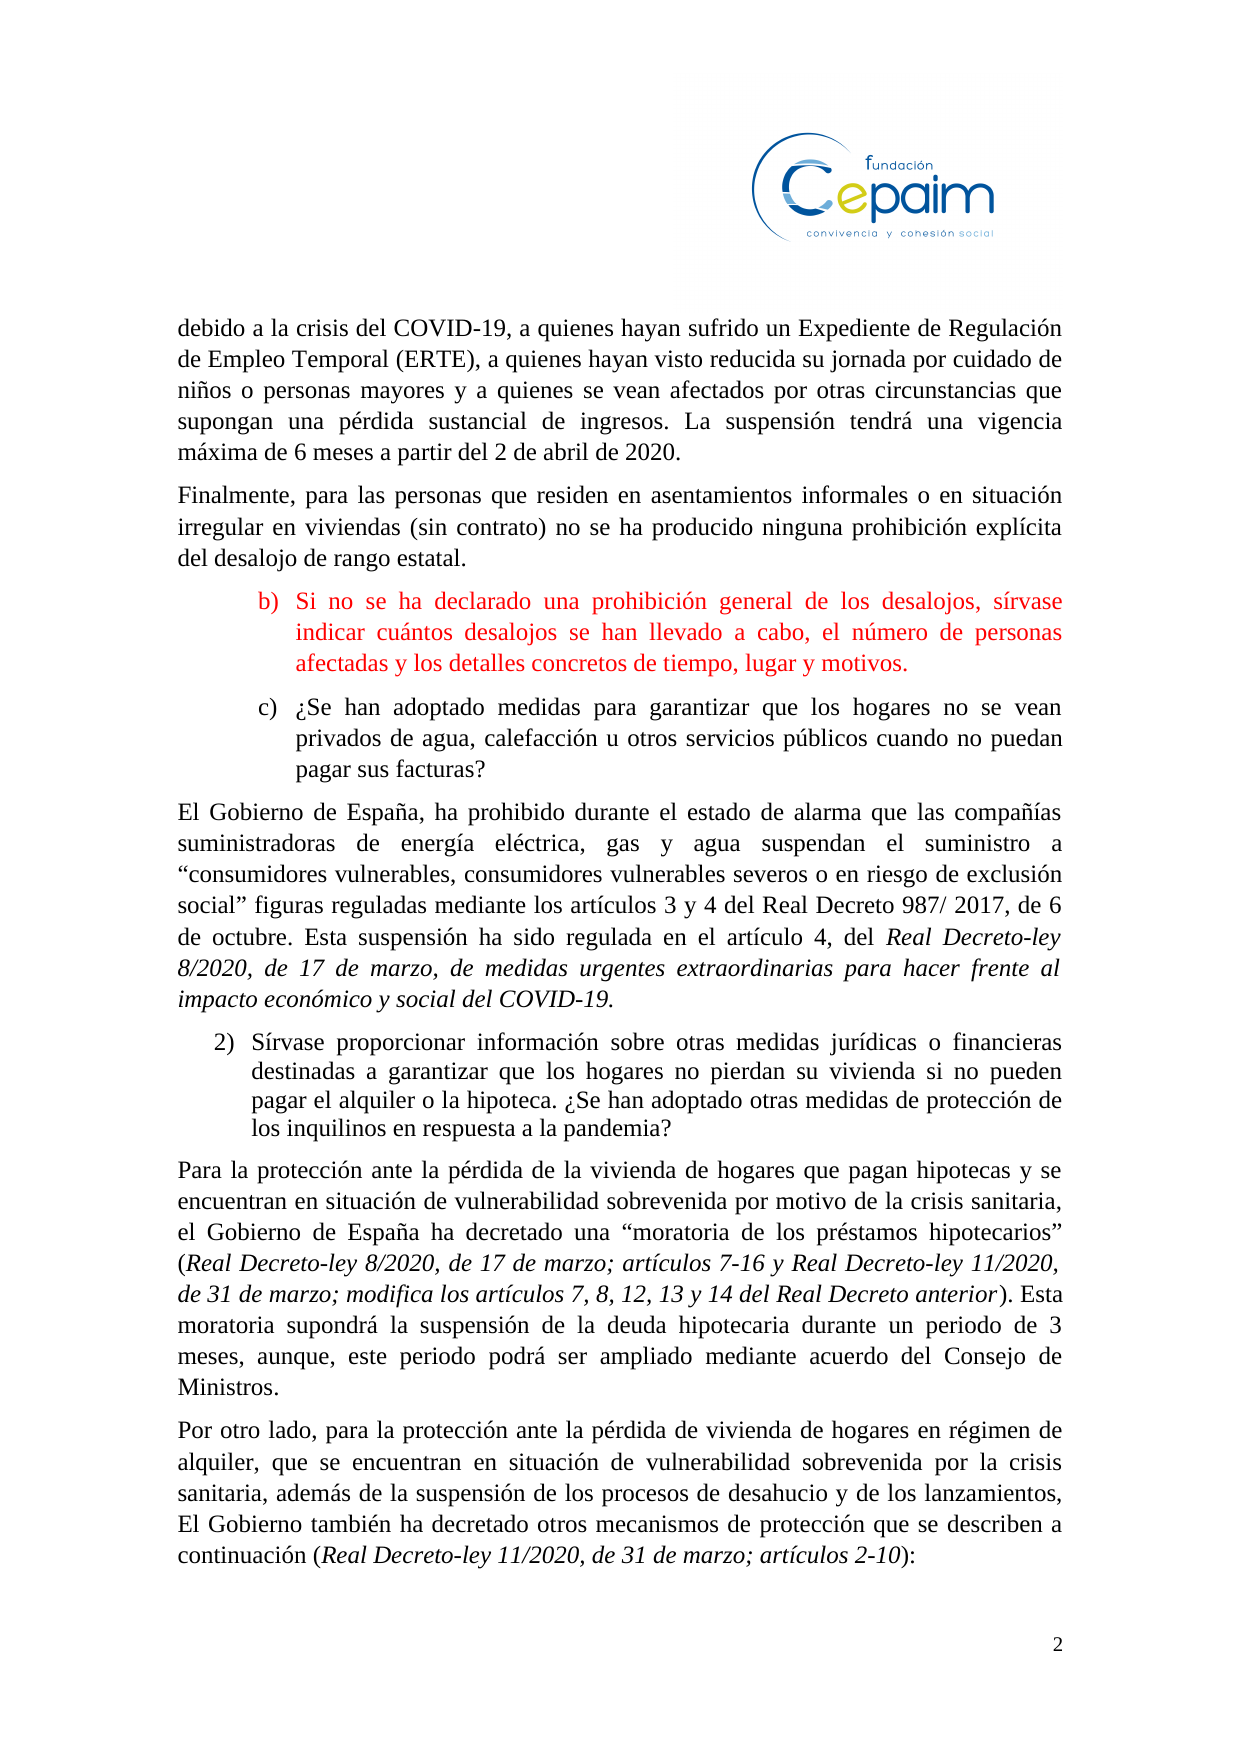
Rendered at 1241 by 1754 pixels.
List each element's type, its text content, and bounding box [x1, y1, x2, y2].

list Sírvase proporcionar información sobre otras medidas jurídicas o financieras destinadas a garantizar que los hogares no pierdan su vivienda si no pueden pagar el alquiler o la hipoteca. ¿Se han adoptado otras medidas de protección de los inquilinos en respuesta a la pandemia? [213, 1027, 1063, 1142]
list ¿Se han adoptado medidas para garantizar que los hogares no se vean privados de agua, calefacción u otros servicios públicos cuando no puedan pagar sus facturas? [258, 692, 1063, 783]
text El Gobierno de España, ha prohibido durante el estado de alarma que las compañías suministradoras de energía eléctrica, gas y agua suspendan el suministro a “consumidores vulnerables, consumidores vulnerables severos o en riesgo de exclusión social” figuras reguladas mediante los artículos 3 y 4 del Real Decreto 987/ 2017, de 6 de octubre. Esta suspensión ha sido regulada en el artículo 4, del Real Decreto-ley 8/2020, de 17 de marzo, de medidas urgentes extraordinarias para hacer frente al impacto económico y social del COVID-19. [177, 797, 1063, 1012]
list Si no se ha declarado una prohibición general de los desalojos, sírvase indicar cuántos desalojos se han llevado a cabo, el número de personas afectadas y los detalles concretos de tiempo, lugar y motivos. [258, 586, 1063, 677]
text Finalmente, para las personas que residen en asentamientos informales o en situación irregular en viviendas (sin contrato) no se ha producido ninguna prohibición explícita del desalojo de rango estatal. [177, 481, 1063, 571]
picture [672, 73, 1064, 313]
text Para la protección ante la pérdida de la vivienda de hogares que pagan hipotecas y se encuentran en situación de vulnerabilidad sobrevenida por motivo de la crisis sanitaria, el Gobierno de España ha decretado una “moratoria de los préstamos hipotecarios” (Real Decreto-ley 8/2020, de 17 de marzo; artículos 7-16 y Real Decreto-ley 11/2020, de 31 de marzo; modifica los artículos 7, 8, 12, 13 y 14 del Real Decreto anterior). Esta moratoria supondrá la suspensión de la deuda hipotecaria durante un periodo de 3 meses, aunque, este periodo podrá ser ampliado mediante acuerdo del Consejo de Ministros. [177, 1155, 1063, 1401]
text Por otro lado, para la protección ante la pérdida de vivienda de hogares en régimen de alquiler, que se encuentran en situación de vulnerabilidad sobrevenida por la crisis sanitaria, además de la suspensión de los procesos de desahucio y de los lanzamientos, El Gobierno también ha decretado otros mecanismos de protección que se describen a continuación (Real Decreto-ley 11/2020, de 31 de marzo; artículos 2-10): [177, 1416, 1063, 1568]
